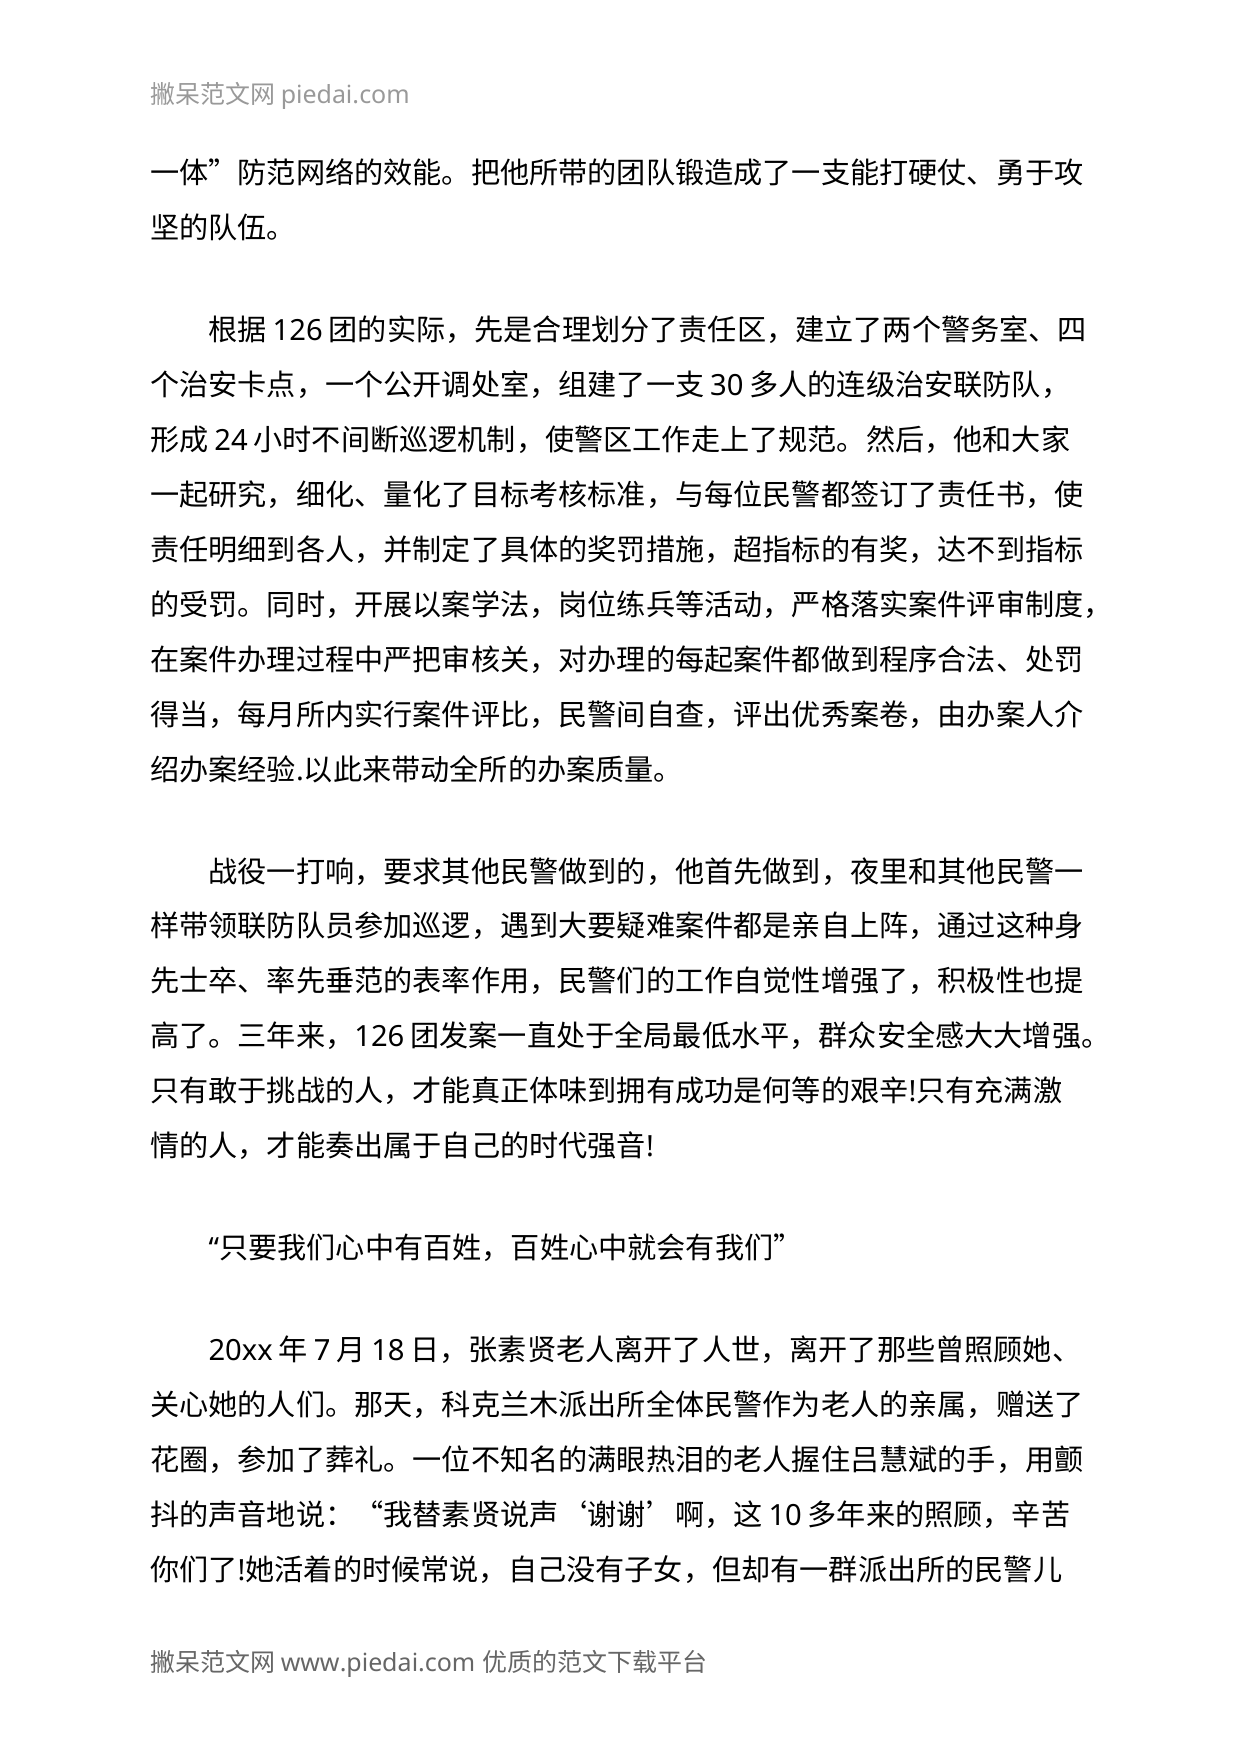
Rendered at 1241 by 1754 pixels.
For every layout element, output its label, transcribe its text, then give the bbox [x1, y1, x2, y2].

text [150, 150, 1090, 247]
text 根据126团的实际，先是合理划分了责任区，建立了两个警务室、四个治安卡点，一个公开调处室，组建了一支30多人的连级治安联防队，形成24小时不间断巡逻机制，使警区工作走上了规范。然后，他和大家一起研究，细化、量化了目标考核标准，与每位民警都签订了责任书，使责任明细到各人，并制定了具体的奖罚措施，超指标的有奖，达不到指标的受罚。同时，开展以案学法，岗位练兵等活动，严格落实案件评审制度，在案件办理过程中严把审核关，对办理的每起案件都做到程序合法、处罚得当，每月所内实行案件评比，民警间自查，评出优秀案卷，由办案人介绍办案经验.以此来带动全所的办案质量。 [150, 307, 1090, 788]
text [150, 1327, 1090, 1589]
text “只要我们心中有百姓，百姓心中就会有我们” [150, 1225, 1090, 1267]
text 战役一打响，要求其他民警做到的，他首先做到，夜里和其他民警一样带领联防队员参加巡逻，遇到大要疑难案件都是亲自上阵，通过这种身先士卒、率先垂范的表率作用，民警们的工作自觉性增强了，积极性也提高了。三年来，126团发案一直处于全局最低水平，群众安全感大大增强。只有敢于挑战的人，才能真正体味到拥有成功是何等的艰辛!只有充满激情的人，才能奏出属于自己的时代强音! [150, 848, 1090, 1165]
